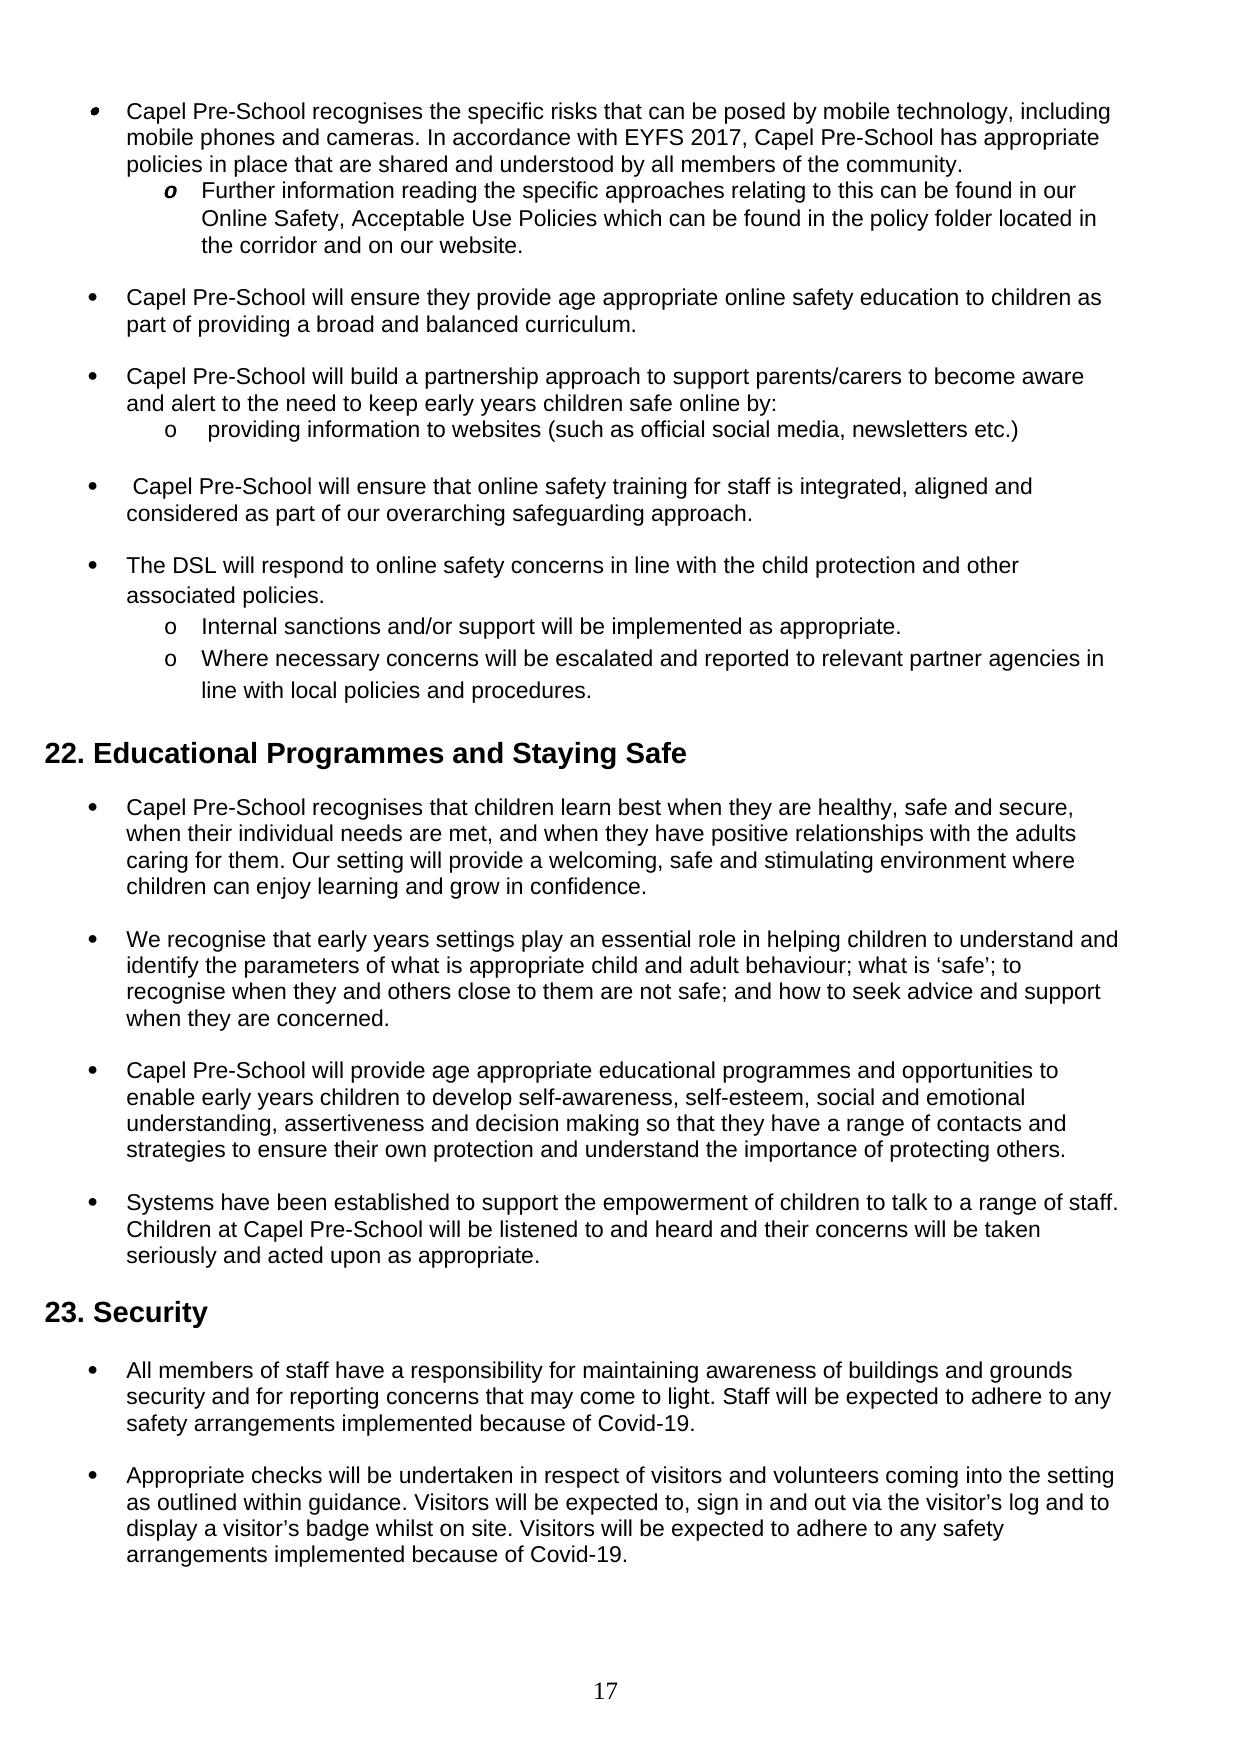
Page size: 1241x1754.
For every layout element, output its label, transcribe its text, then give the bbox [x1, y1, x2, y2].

text 23. Security [44, 1294, 1122, 1328]
text 22. Educational Programmes and Staying Safe [44, 736, 1122, 770]
list The DSL will respond to online safety concerns in line with the child protection and other associated policies. [89, 552, 1122, 609]
list Capel Pre-School recognises that children learn best when they are healthy, safe and secure, when their individual needs are met, and when they have positive relationships with the adults caring for them. Our setting will provide a welcoming, safe and stimulating environment where children can enjoy learning and grow in confidence. [89, 794, 1122, 899]
list Appropriate checks will be undertaken in respect of visitors and volunteers coming into the setting as outlined within guidance. Visitors will be expected to, sign in and out via the visitor’s log and to display a visitor’s badge whilst on site. Visitors will be expected to adhere to any safety arrangements implemented because of Covid-19. [89, 1462, 1122, 1568]
list Where necessary concerns will be escalated and reported to relevant partner agencies in line with local policies and procedures. [164, 645, 1122, 704]
list All members of staff have a responsibility for maintaining awareness of buildings and grounds security and for reporting concerns that may come to light. Staff will be expected to adhere to any safety arrangements implemented because of Covid-19. [89, 1357, 1122, 1436]
list Internal sanctions and/or support will be implemented as appropriate. [164, 613, 1122, 641]
list Capel Pre-School recognises the specific risks that can be posed by mobile technology, including mobile phones and cameras. In accordance with EYFS 2017, Capel Pre-School has appropriate policies in place that are shared and understood by all members of the community. [89, 98, 1122, 177]
list providing information to websites (such as official social media, newsletters etc.) [164, 416, 1122, 444]
list Capel Pre-School will build a partnership approach to support parents/carers to become aware and alert to the need to keep early years children safe online by: [89, 363, 1122, 416]
list Systems have been established to support the empowerment of children to talk to a range of staff. Children at Capel Pre-School will be listened to and heard and their concerns will be taken seriously and acted upon as appropriate. [89, 1189, 1122, 1268]
list Capel Pre-School will provide age appropriate educational programmes and opportunities to enable early years children to develop self-awareness, self-esteem, social and emotional understanding, assertiveness and decision making so that they have a range of contacts and strategies to ensure their own protection and understand the importance of protecting others. [89, 1057, 1122, 1163]
list Capel Pre-School will ensure they provide age appropriate online safety education to children as part of providing a broad and balanced curriculum. [89, 284, 1122, 337]
list Capel Pre-School will ensure that online safety training for staff is integrated, aligned and considered as part of our overarching safeguarding approach. [89, 473, 1122, 526]
list Further information reading the specific approaches relating to this can be found in our Online Safety, Acceptable Use Policies which can be found in the policy folder located in the corridor and on our website. [164, 177, 1122, 258]
list We recognise that early years settings play an essential role in helping children to understand and identify the parameters of what is appropriate child and adult behaviour; what is ‘safe’; to recognise when they and others close to them are not safe; and how to seek advice and support when they are concerned. [89, 926, 1122, 1031]
